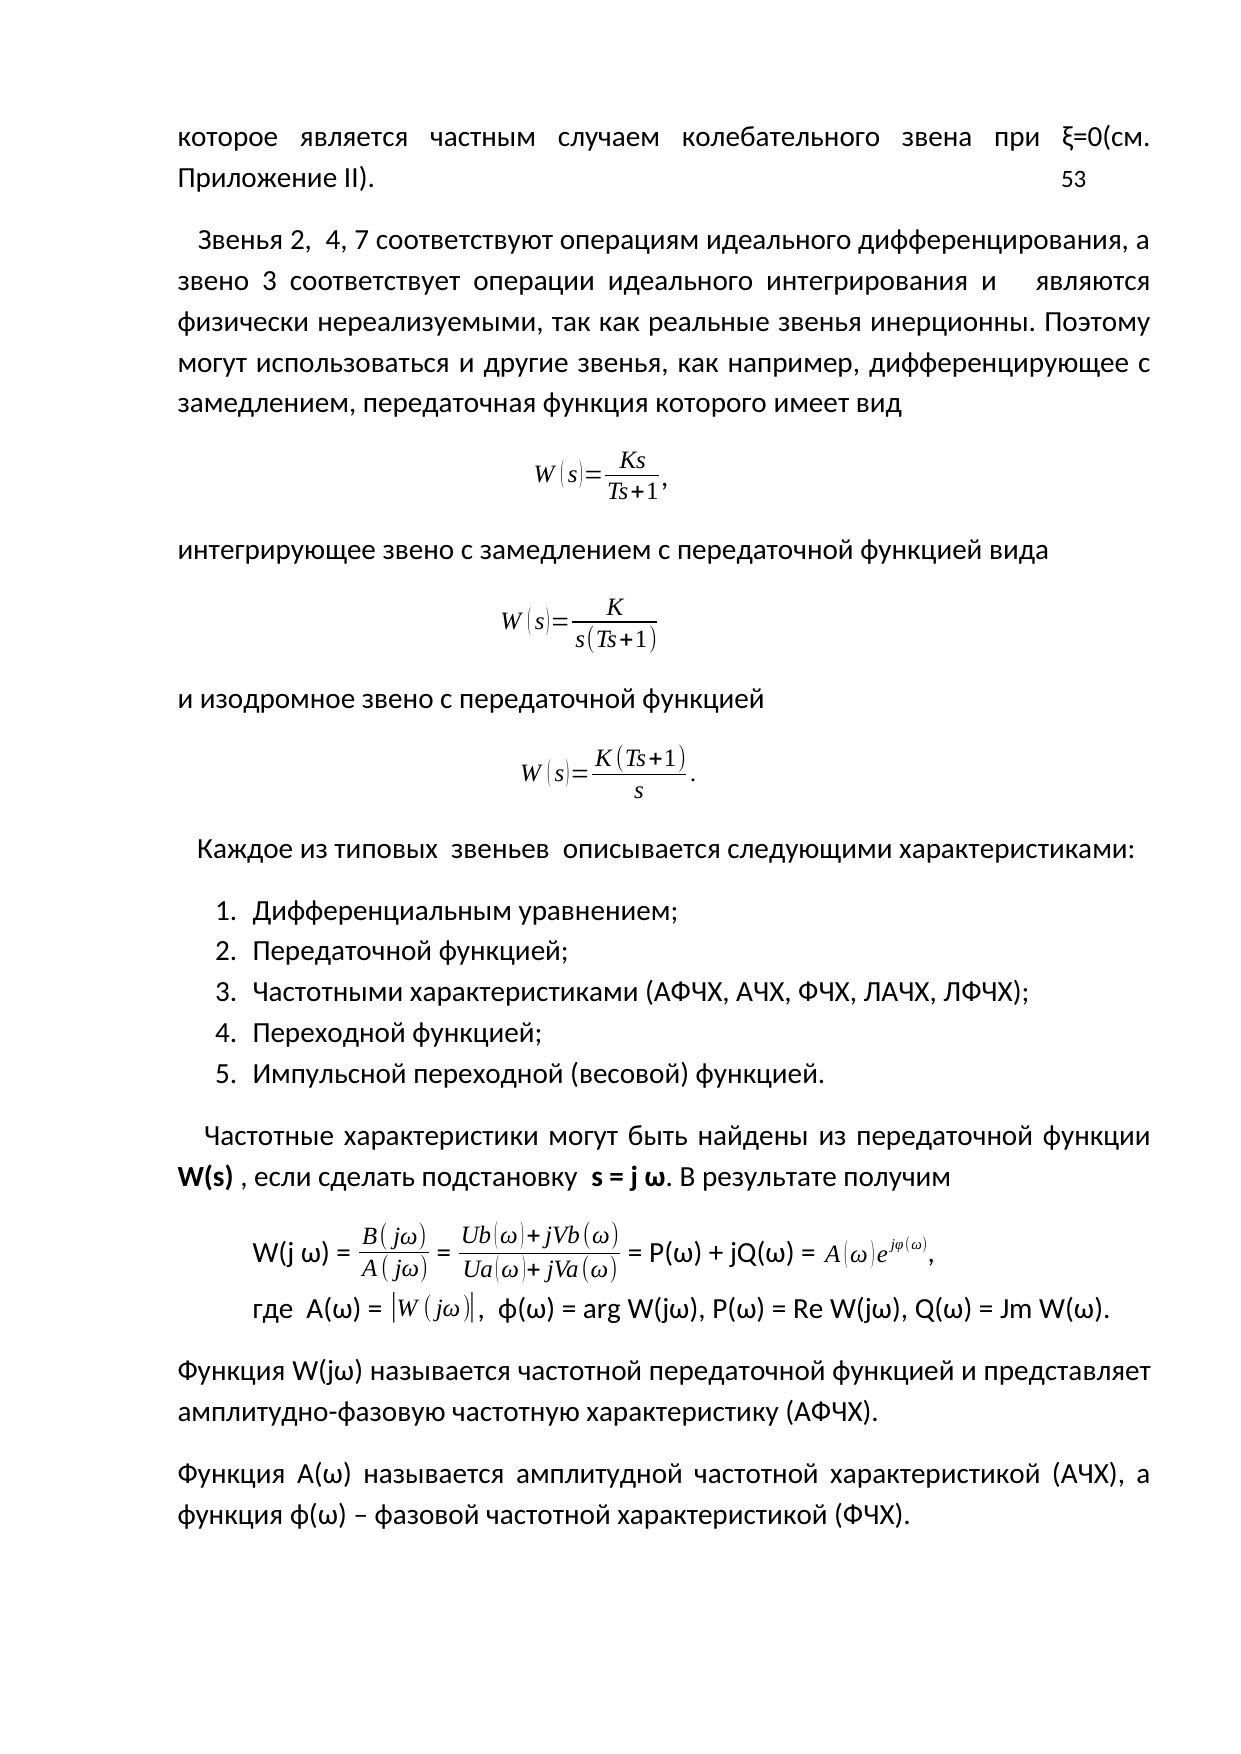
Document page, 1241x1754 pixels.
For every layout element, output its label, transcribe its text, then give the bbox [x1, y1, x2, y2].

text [177, 118, 1152, 195]
text , [177, 446, 1152, 505]
list W(j ω) = = = P(ω) + jQ(ω) = , [252, 1220, 1152, 1285]
list Частотными характеристиками (АФЧХ, АЧХ, ФЧХ, ЛАЧХ, ЛФЧХ); [215, 973, 1152, 1009]
list Импульсной переходной (весовой) функцией. [215, 1055, 1152, 1091]
text Функция A(ω) называется амплитудной частотной характеристикой (АЧХ), а функция ϕ(ω) – фазовой частотной характеристикой (ФЧХ). [177, 1455, 1152, 1532]
list Переходной функцией; [215, 1014, 1152, 1050]
text Звенья 2, 4, 7 соответствуют операциям идеального дифференцирования, а звено 3 соответствует операции идеального интегрирования и являются физически нереализуемыми, так как реальные звенья инерционны. Поэтому могут использоваться и другие звенья, как например, дифференцирующее с замедлением, передаточная функция которого имеет вид [177, 221, 1152, 420]
text интегрирующее звено с замедлением с передаточной функцией вида [177, 531, 1152, 567]
list где A(ω) = , ϕ(ω) = arg W(jω), P(ω) = Re W(jω), Q(ω) = Jm W(ω). [252, 1291, 1152, 1326]
text Функция W(jω) называется частотной передаточной функцией и представляет амплитудно-фазовую частотную характеристику (АФЧХ). [177, 1352, 1152, 1429]
text Частотные характеристики могут быть найдены из передаточной функции W(s) , если сделать подстановку s = j ω. В результате получим [177, 1117, 1152, 1194]
list Передаточной функцией; [215, 932, 1152, 968]
list Дифференциальным уравнением; [215, 892, 1152, 927]
text и изодромное звено с передаточной функцией [177, 681, 1152, 716]
text Каждое из типовых звеньев описывается следующими характеристиками: [177, 830, 1152, 865]
